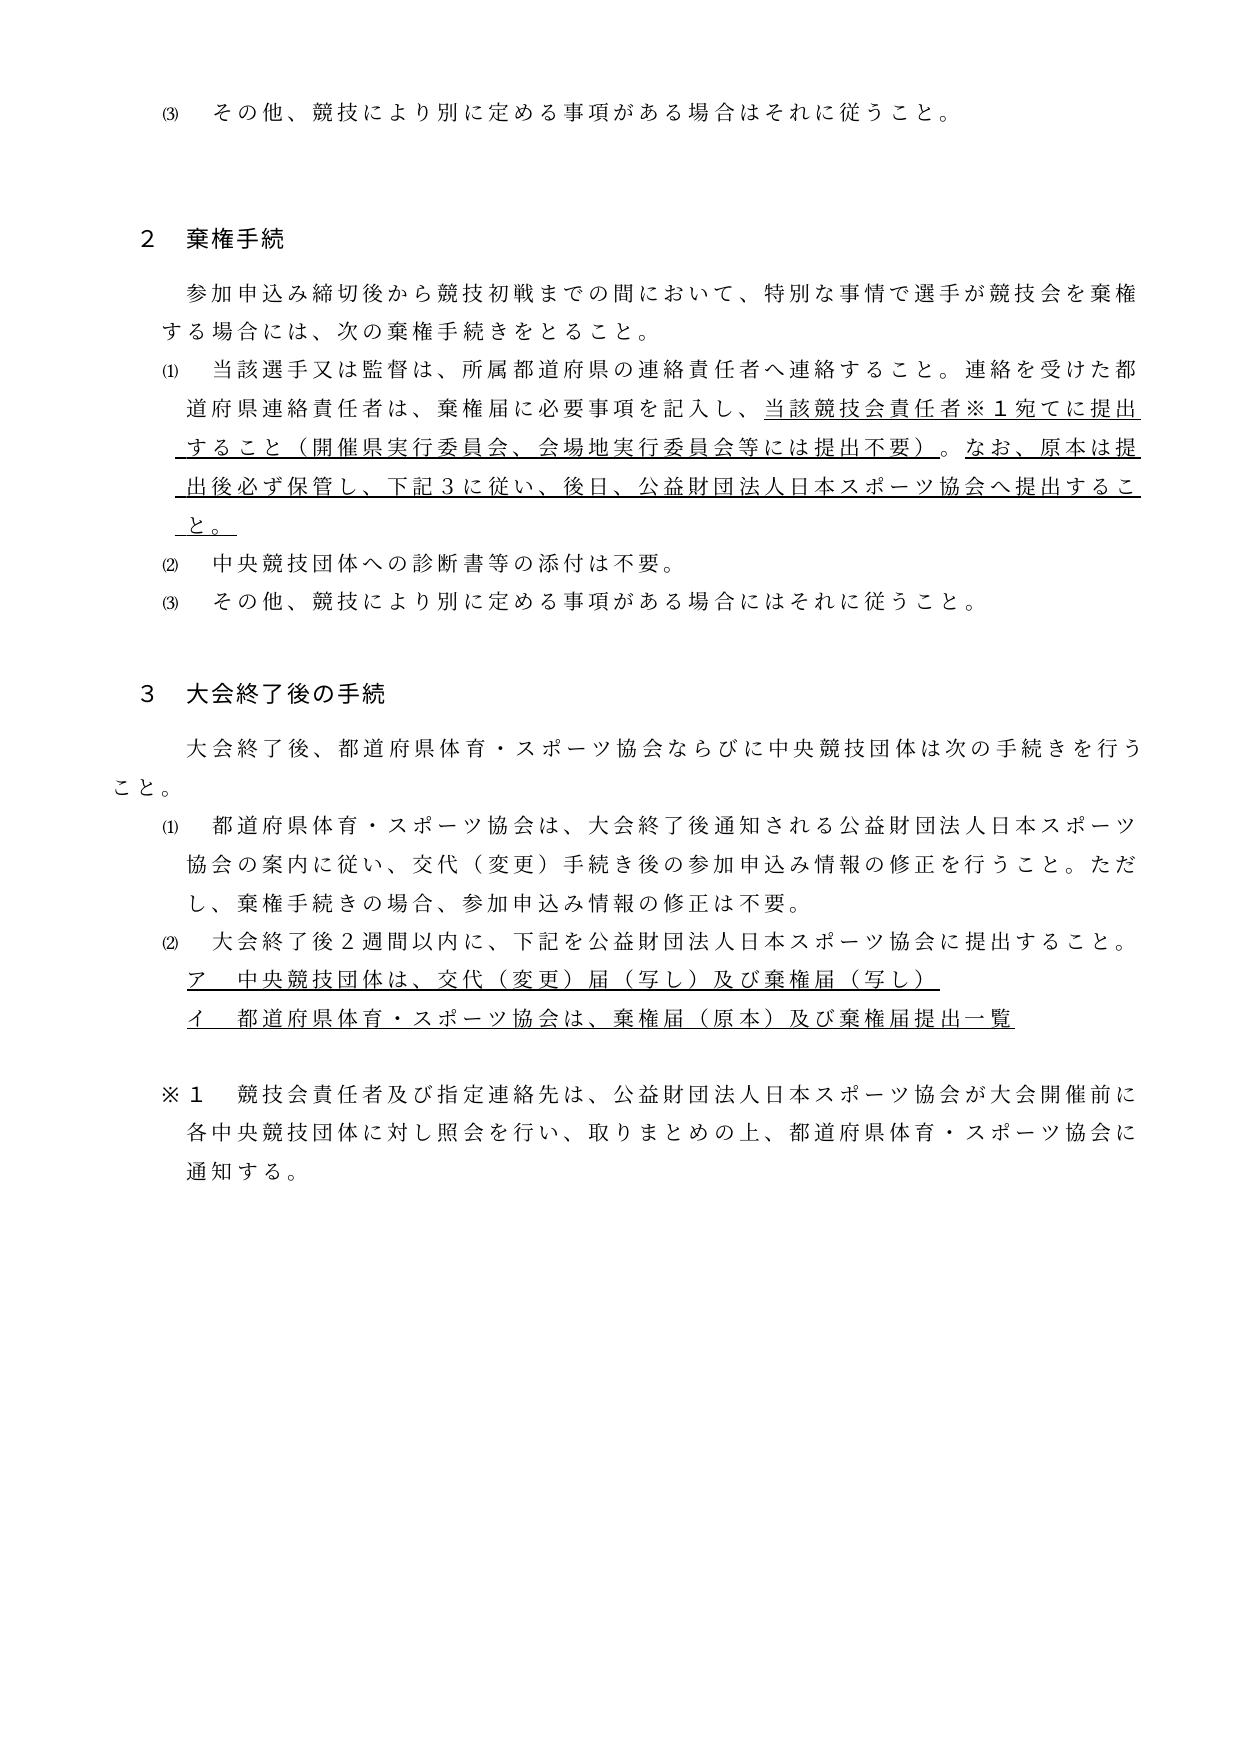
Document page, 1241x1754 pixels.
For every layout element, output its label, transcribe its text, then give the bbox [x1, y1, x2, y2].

text イ 都道府県体育・スポーツ協会は、棄権届（原本）及び棄権届提出一覧 [174, 1001, 1141, 1033]
text ⑵ 中央競技団体への診断書等の添付は不要。 [153, 546, 1141, 578]
text ア 中央競技団体は、交代（変更）届（写し）及び棄権届（写し） [174, 963, 1141, 995]
text 大会終了後、都道府県体育・スポーツ協会ならびに中央競技団体は次の手続きを行うこと。 [111, 732, 1149, 803]
text ⑶ その他、競技により別に定める事項がある場合にはそれに従うこと。 [153, 584, 1141, 617]
text 参加申込み締切後から競技初戦までの間において、特別な事情で選手が競技会を棄権する場合には、次の棄権手続きをとること。 [151, 276, 1141, 347]
text ⑴ 当該選手又は監督は、所属都道府県の連絡責任者へ連絡すること。連絡を受けた都道府県連絡責任者は、棄権届に必要事項を記入し、当該競技会責任者※１宛てに提出すること（開催県実行委員会、会場地実行委員会等には提出不要）。なお、原本は提出後必ず保管し、下記３に従い、後日、公益財団法人日本スポーツ協会へ提出すること。 [153, 353, 1141, 540]
text ※１ 競技会責任者及び指定連絡先は、公益財団法人日本スポーツ協会が大会開催前に各中央競技団体に対し照会を行い、取りまとめの上、都道府県体育・スポーツ協会に通知する。 [153, 1077, 1141, 1187]
text ３ 大会終了後の手続 [135, 661, 1149, 725]
text ⑴ 都道府県体育・スポーツ協会は、大会終了後通知される公益財団法人日本スポーツ協会の案内に従い、交代（変更）手続き後の参加申込み情報の修正を行うこと。ただし、棄権手続きの場合、参加申込み情報の修正は不要。 [153, 809, 1141, 918]
text ⑶ その他、競技により別に定める事項がある場合はそれに従うこと。 [153, 95, 1141, 127]
text ⑵ 大会終了後２週間以内に、下記を公益財団法人日本スポーツ協会に提出すること。 [153, 924, 1141, 957]
text ２ 棄権手続 [133, 205, 1141, 269]
